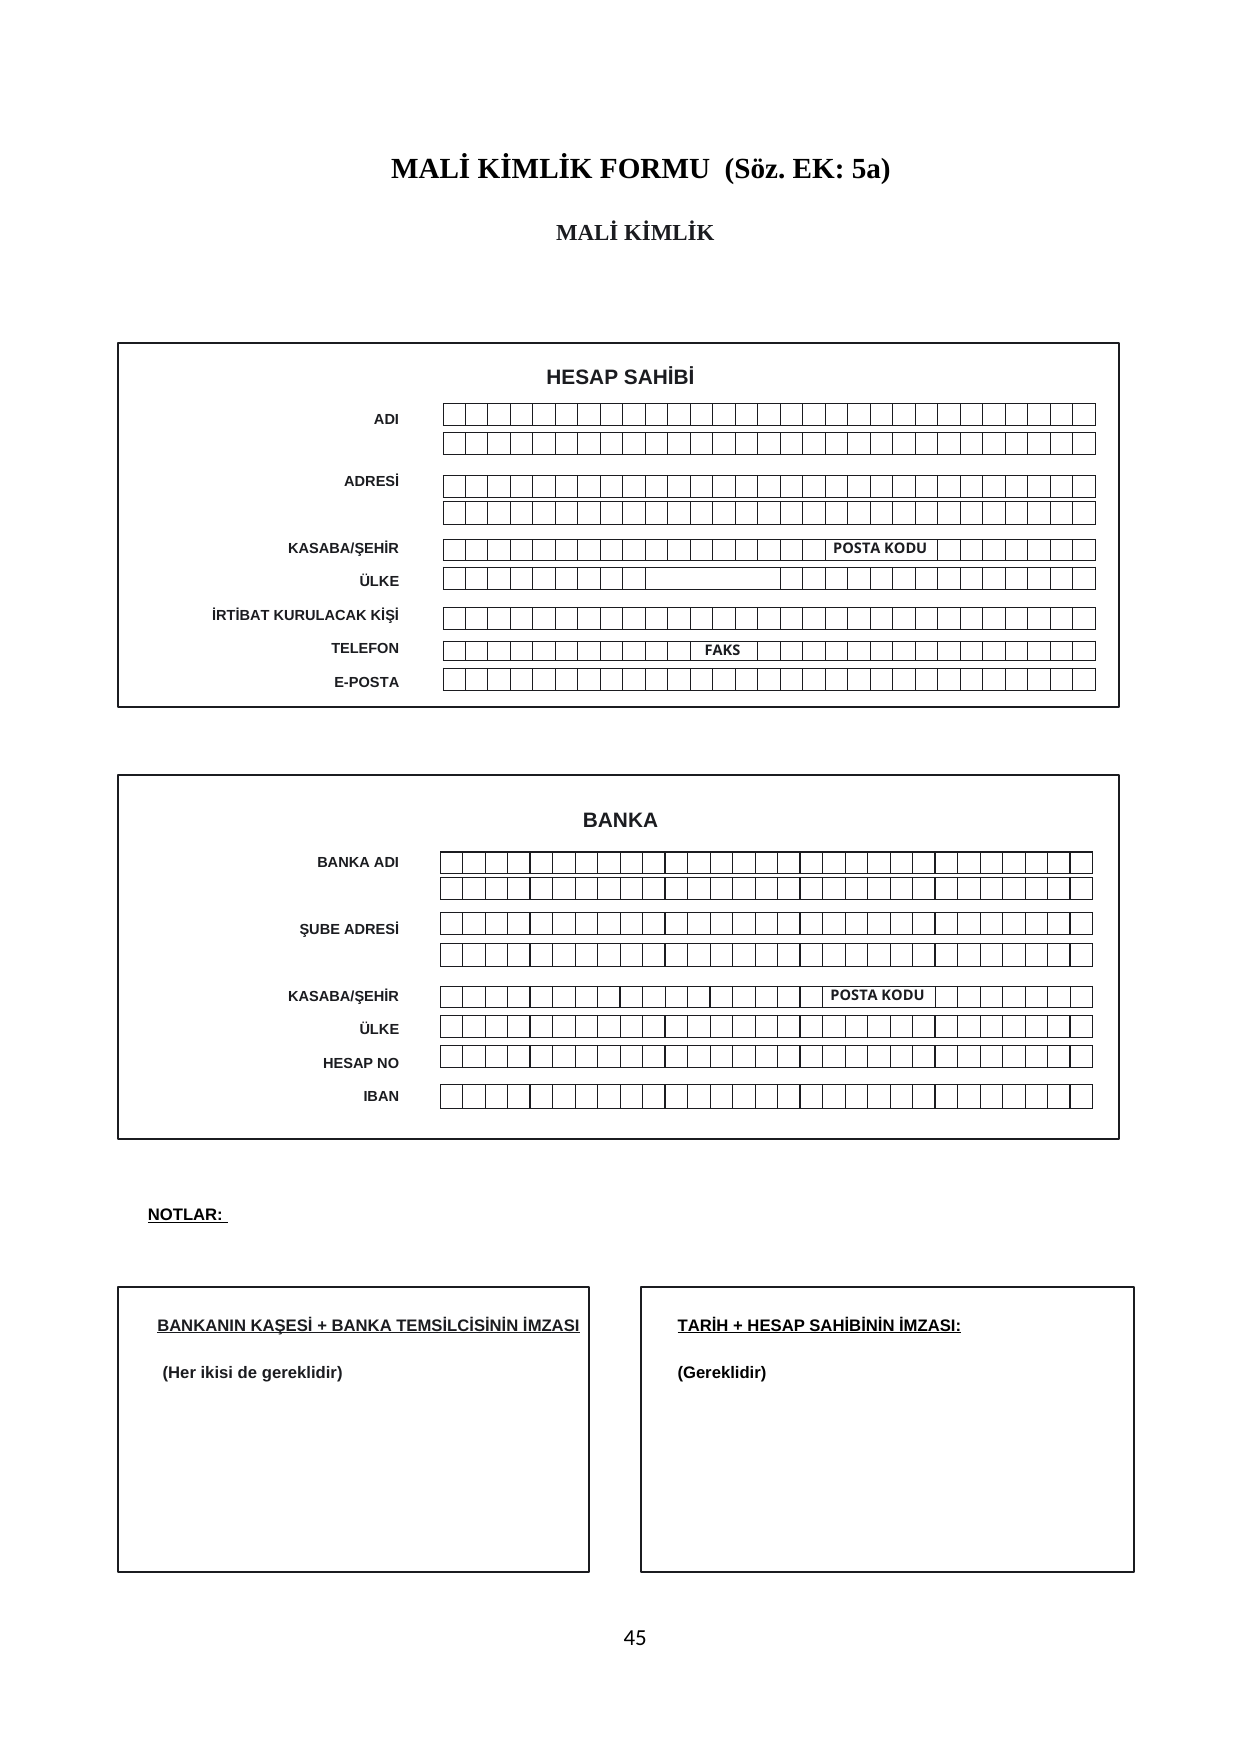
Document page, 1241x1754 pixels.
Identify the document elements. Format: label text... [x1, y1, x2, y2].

text ÜLKE [148, 1021, 399, 1038]
text ADRESİ [148, 472, 399, 489]
text HESAP SAHİBİ [118, 365, 1122, 389]
text (Her ikisi de gereklidir) (Gereklidir) [148, 1363, 1122, 1401]
text KASABA/ŞEHİR [148, 987, 399, 1004]
text NOTLAR: [148, 1205, 1122, 1224]
text İRTİBAT KURULACAK KİŞİ [148, 606, 399, 623]
subtitle MALİ KİMLİK FORMU (Söz. EK: 5a) [159, 152, 1122, 185]
text BANKANIN KAŞESİ + BANKA TEMSİLCİSİNİN İMZASI TARİH + HESAP SAHİBİNİN İMZASI: [148, 1316, 1122, 1335]
text E-POSTA [148, 673, 399, 690]
text HESAP NO [148, 1054, 399, 1071]
text ADI [148, 411, 399, 427]
text ŞUBE ADRESİ [148, 920, 399, 937]
text BANKA ADI [148, 853, 399, 870]
subtitle BANKA [118, 807, 1122, 831]
text ÜLKE [148, 573, 399, 589]
subtitle MALİ KİMLİK [148, 219, 1122, 246]
text IBAN [148, 1088, 399, 1105]
text TELEFON [148, 640, 399, 657]
text KASABA/ŞEHİR [148, 539, 399, 556]
